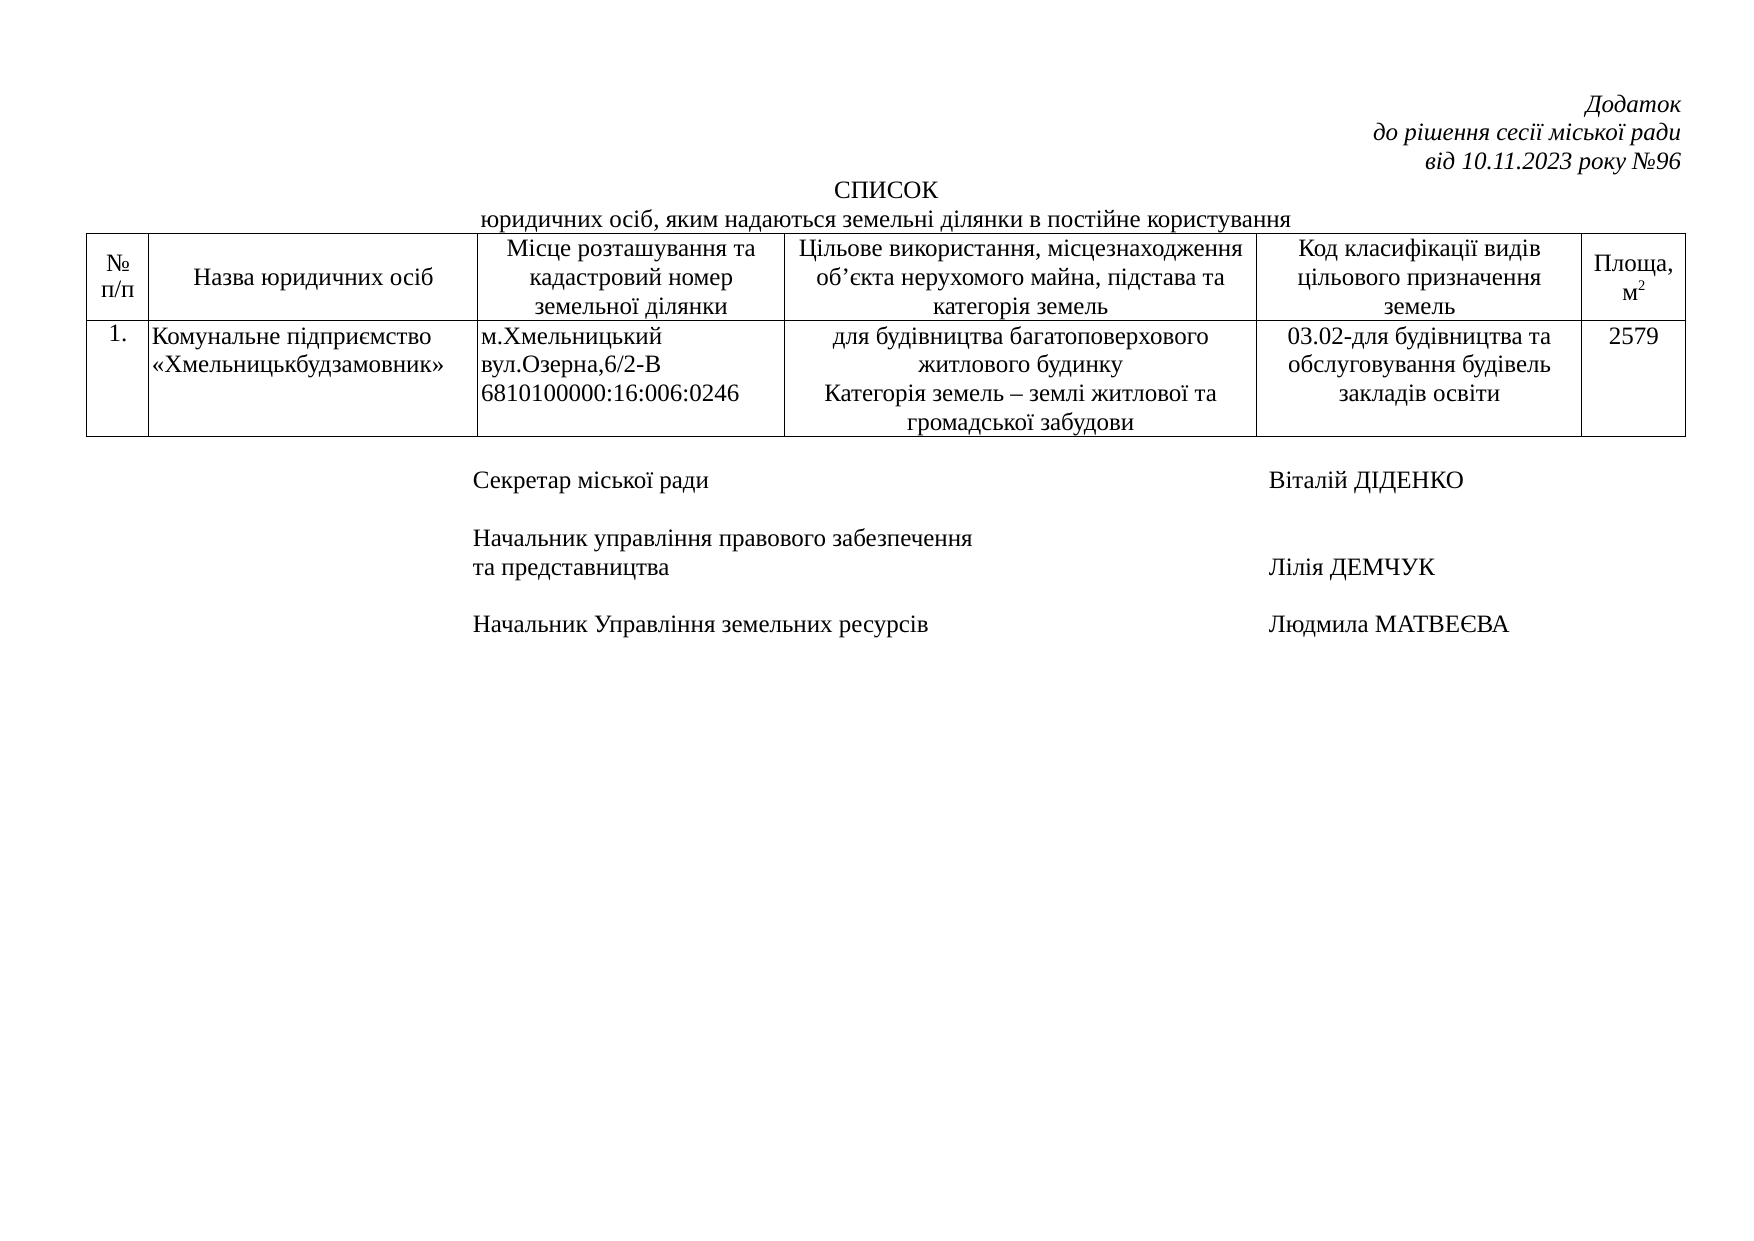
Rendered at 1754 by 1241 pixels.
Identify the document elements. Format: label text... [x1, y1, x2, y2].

text до рішення сесії міської ради [561, 117, 1683, 146]
text від 10.11.2023 року №96 [561, 146, 1683, 175]
table_cell для будівництва багатоповерхового житлового будинку Категорія земель – землі житлової та громадської забудови [785, 321, 1256, 436]
table_header Назва юридичних осіб [149, 234, 477, 320]
table_header Цільове використання, місцезнаходження об’єкта нерухомого майна, підстава та категорія земель [785, 234, 1256, 320]
text та представництва Лілія ДЕМЧУК [473, 552, 1683, 581]
table_cell 2579 [1582, 321, 1685, 436]
table_cell Комунальне підприємство «Хмельницькбудзамовник» [149, 321, 477, 436]
text юридичних осіб, яким надаються земельні ділянки в постійне користування [89, 204, 1683, 232]
text СПИСОК [89, 175, 1683, 204]
text Додаток [561, 89, 1683, 117]
table_header Код класифікації видів цільового призначення земель [1257, 234, 1581, 320]
table_cell 1. [87, 321, 148, 436]
text Начальник управління правового забезпечення [473, 523, 1683, 552]
table_cell 03.02-для будівництва та обслуговування будівель закладів освіти [1257, 321, 1581, 436]
table_header Площа, м2 [1582, 234, 1685, 320]
text Начальник Управління земельних ресурсів Людмила МАТВЕЄВА [473, 609, 1683, 638]
table_header № п/п [87, 234, 148, 320]
table_header Місце розташування та кадастровий номер земельної ділянки [478, 234, 784, 320]
table_cell м.Хмельницький вул.Озерна,6/2-В 6810100000:16:006:0246 [478, 321, 784, 436]
text Секретар міської ради Віталій ДІДЕНКО [473, 466, 1683, 494]
